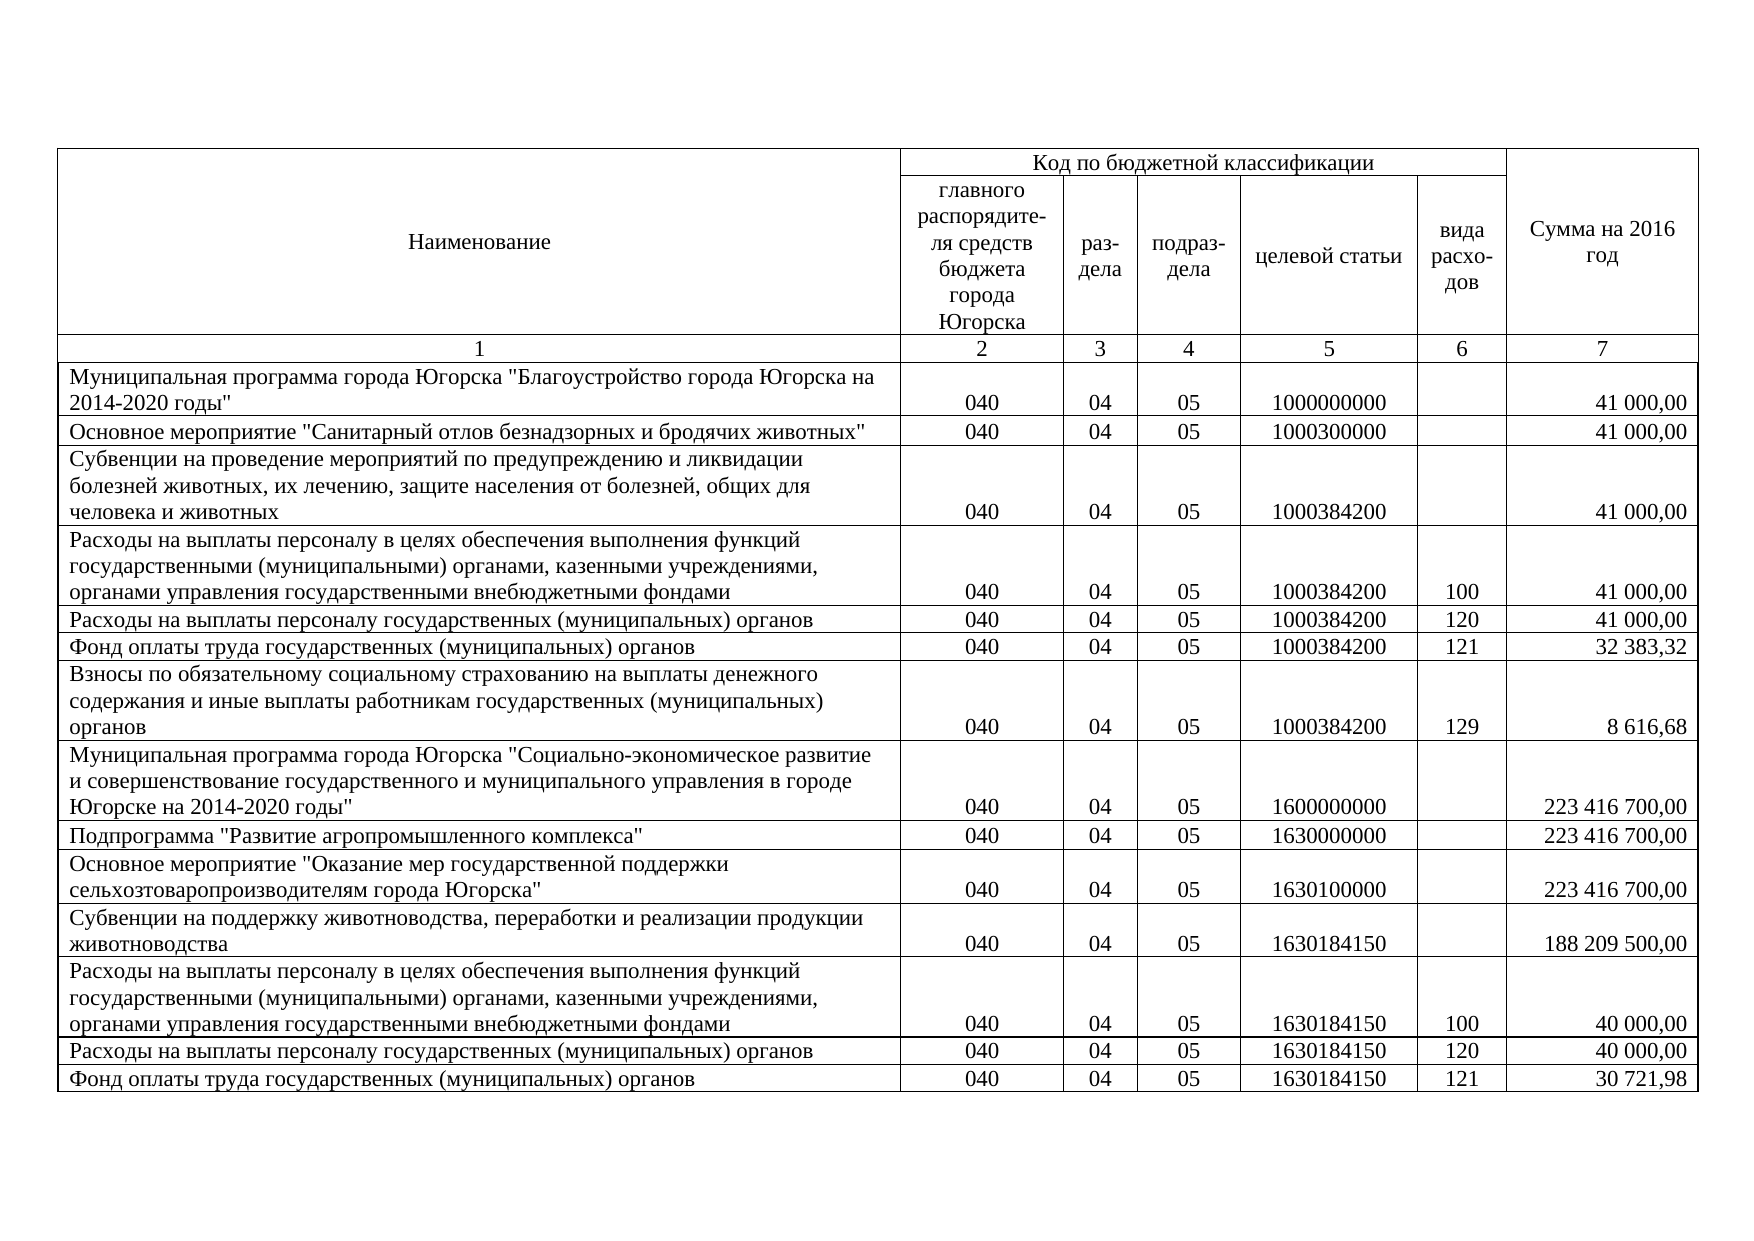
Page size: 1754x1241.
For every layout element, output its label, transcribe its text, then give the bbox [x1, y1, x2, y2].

table_cell 04 [1064, 363, 1137, 415]
table_cell главного распорядите-ля средств бюджета города Югорска [901, 176, 1063, 334]
table_cell Муниципальная программа города Югорска "Благоустройство города Югорска на 2014-2020 годы" [59, 363, 900, 415]
table_cell 05 [1138, 606, 1240, 632]
table_cell 30 721,98 [1507, 1065, 1697, 1091]
table_cell [1418, 904, 1506, 956]
table_cell 04 [1064, 606, 1137, 632]
table_cell 120 [1418, 606, 1506, 632]
table_cell 040 [901, 606, 1063, 632]
table_cell 121 [1418, 633, 1506, 659]
table_cell 05 [1138, 957, 1240, 1036]
table_cell 040 [901, 633, 1063, 659]
table_cell Расходы на выплаты персоналу в целях обеспечения выполнения функций государственными (муниципальными) органами, казенными учреждениями, органами управления государственными внебюджетными фондами [59, 526, 900, 605]
table_cell Субвенции на поддержку животноводства, переработки и реализации продукции животноводства [59, 904, 900, 956]
table_cell 41 000,00 [1507, 363, 1697, 415]
table_cell 04 [1064, 526, 1137, 605]
table_cell 121 [1418, 1065, 1506, 1091]
table_cell 100 [1418, 526, 1506, 605]
table_cell 040 [901, 957, 1063, 1036]
table_cell 1000384200 [1241, 633, 1417, 659]
table_cell 8 616,68 [1507, 661, 1697, 739]
table_cell Муниципальная программа города Югорска "Социально-экономическое развитие и совершенствование государственного и муниципального управления в городе Югорске на 2014-2020 годы" [59, 741, 900, 820]
table_cell 1600000000 [1241, 741, 1417, 820]
table_cell 040 [901, 741, 1063, 820]
table_cell 04 [1064, 904, 1137, 956]
table_cell 04 [1064, 741, 1137, 820]
table_cell 41 000,00 [1507, 606, 1697, 632]
table_cell 1630184150 [1241, 1038, 1417, 1064]
table_cell 040 [901, 416, 1063, 444]
table_cell [1418, 850, 1506, 902]
table_cell 04 [1064, 416, 1137, 444]
table_cell 040 [901, 526, 1063, 605]
table_cell 1630184150 [1241, 957, 1417, 1036]
table_cell Расходы на выплаты персоналу государственных (муниципальных) органов [59, 606, 900, 632]
table_cell 05 [1138, 904, 1240, 956]
table_cell 05 [1138, 850, 1240, 902]
table_cell 04 [1064, 821, 1137, 849]
table_cell 5 [1241, 335, 1417, 362]
table_cell 05 [1138, 363, 1240, 415]
table_cell 41 000,00 [1507, 446, 1697, 524]
table_cell 6 [1418, 335, 1506, 362]
table_cell 04 [1064, 1065, 1137, 1091]
table_header Сумма на 2016 год [1507, 149, 1698, 334]
table_cell 1000000000 [1241, 363, 1417, 415]
table_cell раз-дела [1064, 176, 1137, 334]
table_cell Взносы по обязательному социальному страхованию на выплаты денежного содержания и иные выплаты работникам государственных (муниципальных) органов [59, 661, 900, 739]
table_cell 223 416 700,00 [1507, 850, 1697, 902]
table_cell подраз-дела [1138, 176, 1240, 334]
table_cell 41 000,00 [1507, 526, 1697, 605]
table_cell Расходы на выплаты персоналу в целях обеспечения выполнения функций государственными (муниципальными) органами, казенными учреждениями, органами управления государственными внебюджетными фондами [59, 957, 900, 1036]
table_cell 1630184150 [1241, 904, 1417, 956]
table_cell 1630184150 [1241, 1065, 1417, 1091]
table_cell 223 416 700,00 [1507, 821, 1697, 849]
table_cell Основное мероприятие "Санитарный отлов безнадзорных и бродячих животных" [59, 416, 900, 444]
table_cell 040 [901, 661, 1063, 739]
table_cell 41 000,00 [1507, 416, 1697, 444]
table_cell [1418, 416, 1506, 444]
table_cell 040 [901, 446, 1063, 524]
table_cell Подпрограмма "Развитие агропромышленного комплекса" [59, 821, 900, 849]
table_cell 040 [901, 1038, 1063, 1064]
table_cell 040 [901, 850, 1063, 902]
table_cell 40 000,00 [1507, 1038, 1697, 1064]
table_cell 1000384200 [1241, 661, 1417, 739]
table_cell 040 [901, 1065, 1063, 1091]
table_cell 1000384200 [1241, 606, 1417, 632]
table_cell 188 209 500,00 [1507, 904, 1697, 956]
table_cell [1418, 821, 1506, 849]
table_cell 3 [1064, 335, 1137, 362]
table_cell 05 [1138, 526, 1240, 605]
table_cell 120 [1418, 1038, 1506, 1064]
table_header Код по бюджетной классификации [901, 149, 1506, 175]
table_cell 1000300000 [1241, 416, 1417, 444]
table_cell 05 [1138, 416, 1240, 444]
table_cell 04 [1064, 1038, 1137, 1064]
table_cell вида расхо-дов [1418, 176, 1506, 334]
table_cell [1418, 446, 1506, 524]
table_cell 040 [901, 821, 1063, 849]
table_cell 05 [1138, 1038, 1240, 1064]
table_cell [1418, 741, 1506, 820]
table_cell 05 [1138, 1065, 1240, 1091]
table_cell 05 [1138, 741, 1240, 820]
table_cell 40 000,00 [1507, 957, 1697, 1036]
table_cell Основное мероприятие "Оказание мер государственной поддержки сельхозтоваропроизводителям города Югорска" [59, 850, 900, 902]
table_cell 1630100000 [1241, 850, 1417, 902]
table_cell 04 [1064, 957, 1137, 1036]
table_cell 05 [1138, 661, 1240, 739]
table_cell 32 383,32 [1507, 633, 1697, 659]
table_cell Фонд оплаты труда государственных (муниципальных) органов [59, 633, 900, 659]
table_cell 04 [1064, 446, 1137, 524]
table_cell 100 [1418, 957, 1506, 1036]
table_cell Расходы на выплаты персоналу государственных (муниципальных) органов [59, 1038, 900, 1064]
table_cell 05 [1138, 821, 1240, 849]
table_cell 1000384200 [1241, 526, 1417, 605]
table_cell 1 [58, 335, 900, 362]
table_cell Фонд оплаты труда государственных (муниципальных) органов [59, 1065, 900, 1091]
table_cell 04 [1064, 850, 1137, 902]
table_cell 129 [1418, 661, 1506, 739]
table_header Наименование [58, 149, 900, 334]
table_cell 223 416 700,00 [1507, 741, 1697, 820]
table_cell Субвенции на проведение мероприятий по предупреждению и ликвидации болезней животных, их лечению, защите населения от болезней, общих для человека и животных [59, 446, 900, 524]
table_cell 1000384200 [1241, 446, 1417, 524]
table_cell 2 [901, 335, 1063, 362]
table_cell 040 [901, 363, 1063, 415]
table_cell целевой статьи [1241, 176, 1417, 334]
table_cell 05 [1138, 446, 1240, 524]
table_cell 4 [1138, 335, 1240, 362]
table_cell [1418, 363, 1506, 415]
table_cell 1630000000 [1241, 821, 1417, 849]
table_cell 05 [1138, 633, 1240, 659]
table_cell 04 [1064, 661, 1137, 739]
table_cell 7 [1507, 335, 1698, 362]
table_cell 04 [1064, 633, 1137, 659]
table_cell 040 [901, 904, 1063, 956]
